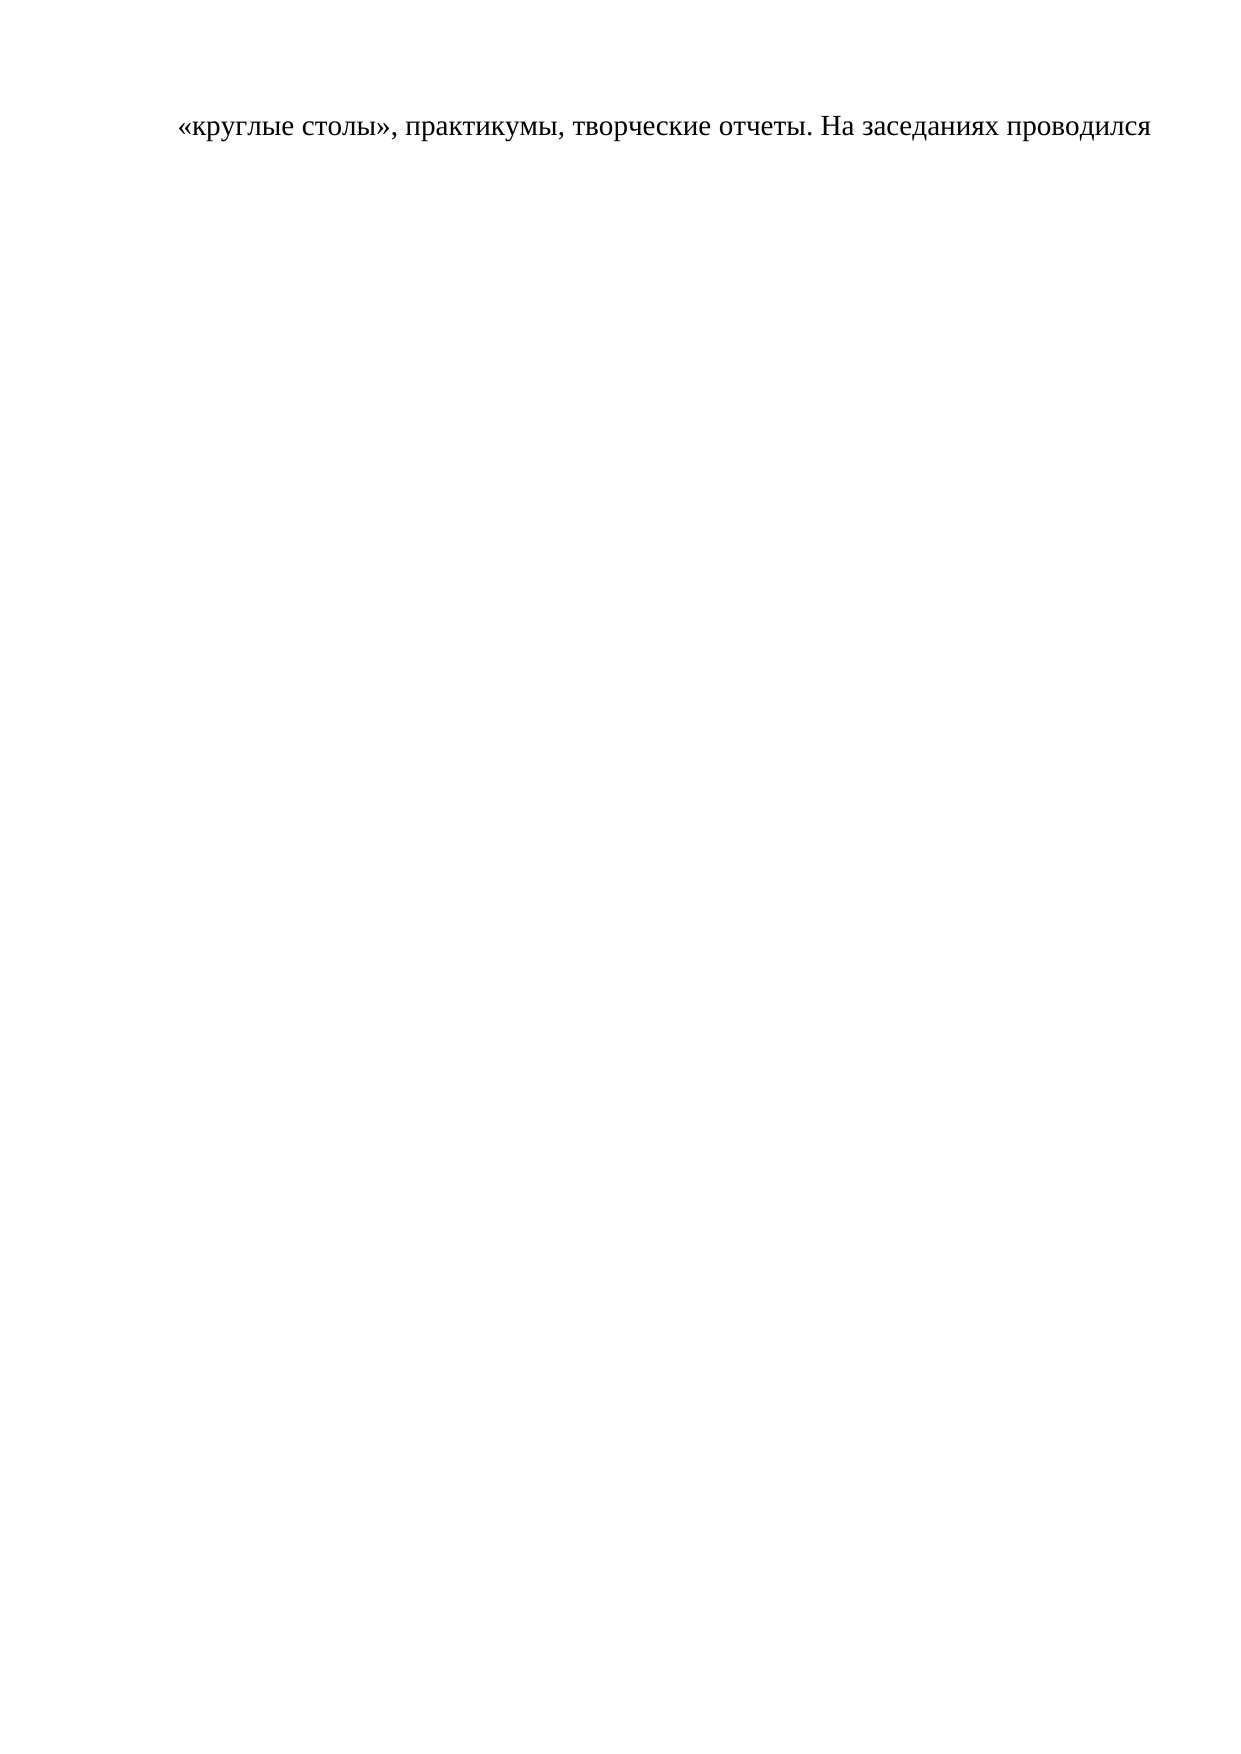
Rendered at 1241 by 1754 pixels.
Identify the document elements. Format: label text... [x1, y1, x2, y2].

text «круглые столы», практикумы, творческие отчеты. На заседаниях проводился [177, 108, 1240, 142]
